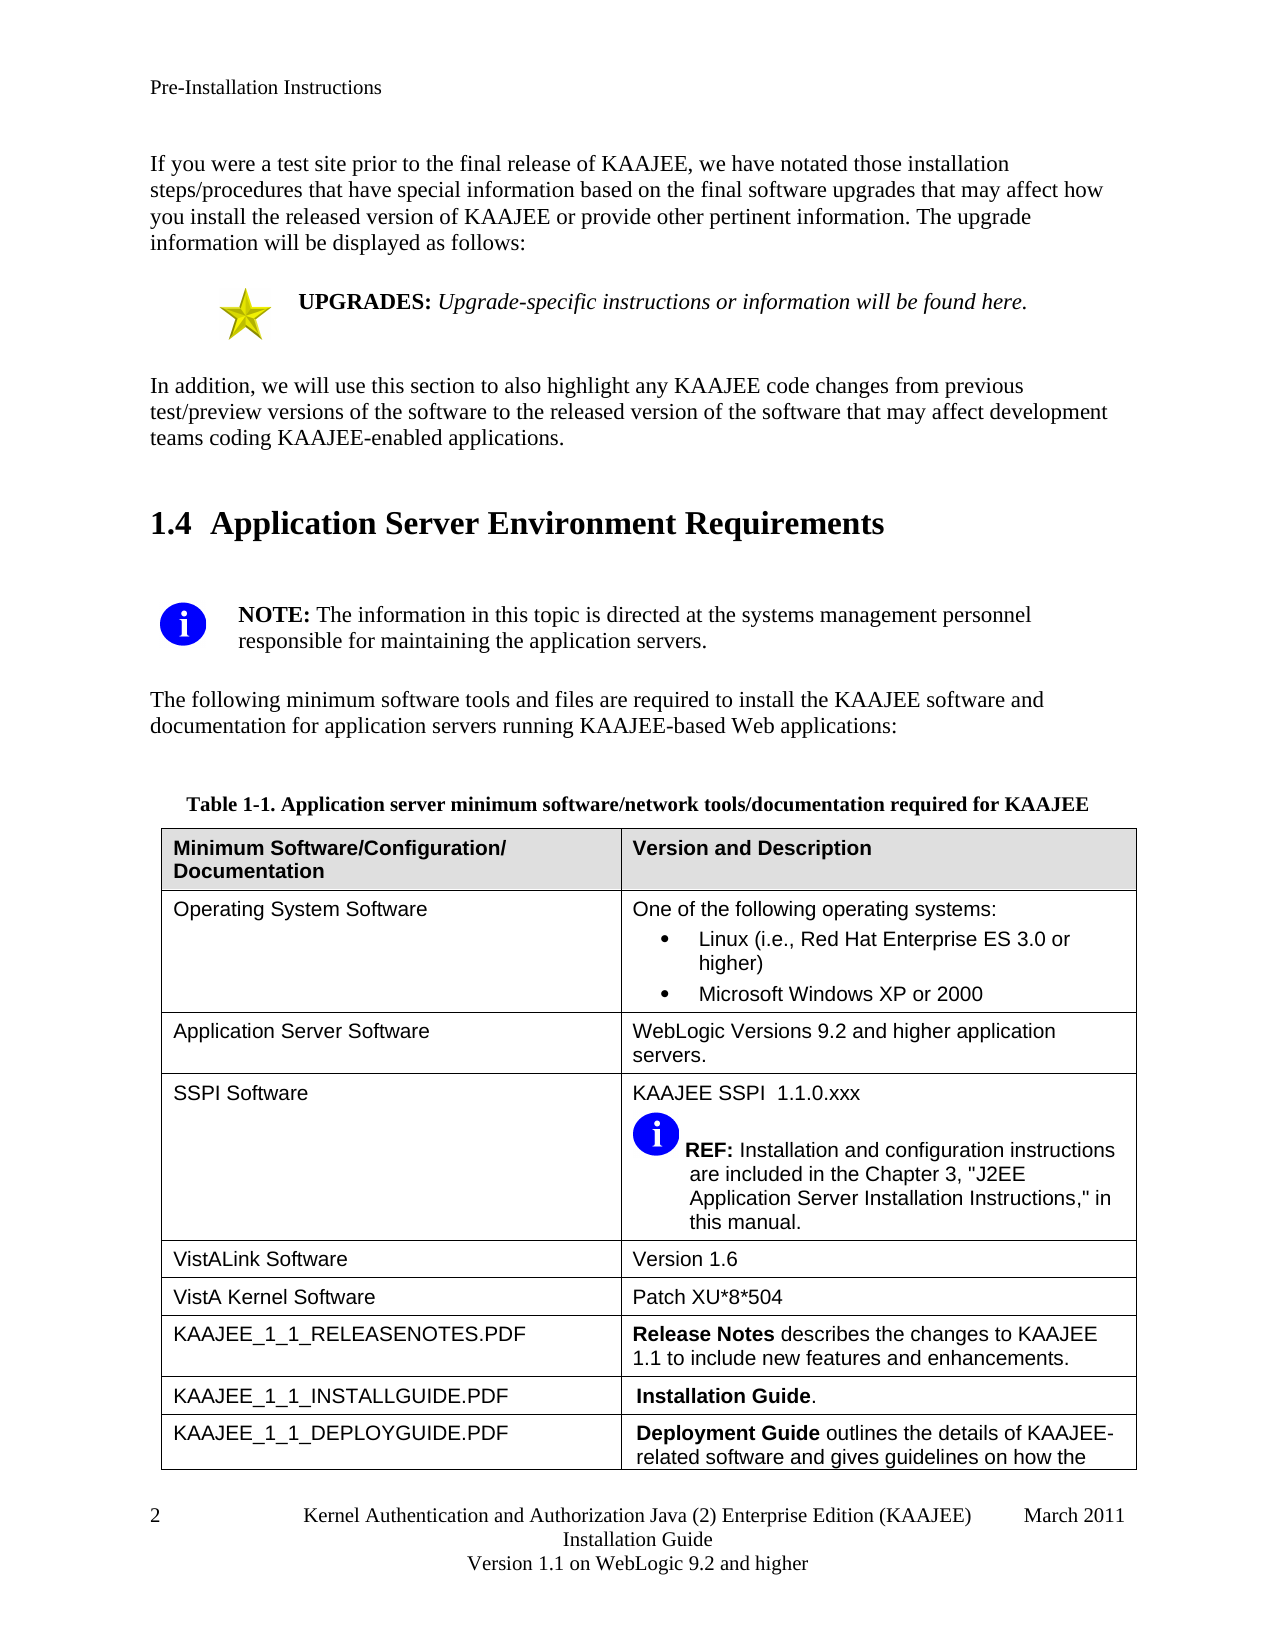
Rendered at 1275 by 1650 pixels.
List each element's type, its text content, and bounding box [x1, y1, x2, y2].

text In addition, we will use this section to also highlight any KAAJEE code changes from previous test/preview versions of the software to the released version of the software that may affect development teams coding KAAJEE-enabled applications. [150, 372, 1125, 451]
table_cell KAAJEE_1_1_INSTALLGUIDE.PDF [162, 1377, 621, 1414]
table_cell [622, 1415, 1136, 1469]
picture [219, 288, 272, 340]
table_cell Software [162, 1074, 621, 1240]
table_cell WebLogic Versions 9.2 and higher application servers. [622, 1013, 1136, 1073]
picture [159, 600, 207, 648]
text If you were a test site prior to the final release of KAAJEE, we have notated those installation steps/procedures that have special information based on the final software upgrades that may affect how you install the released version of KAAJEE or provide other pertinent information. The upgrade information will be displayed as follows: [150, 150, 1125, 255]
text Table 1-1. Application server minimum software/network tools/documentation required for KAAJEE [150, 792, 1125, 816]
table_header UPGRADES: Upgrade-specific instructions or information will be found here. [287, 282, 1136, 345]
table_cell Version 1.6 [622, 1241, 1136, 1277]
table_cell Operating System Software [162, 891, 621, 1012]
table_cell Installation Guide. [622, 1377, 1136, 1414]
table_header NOTE: The information in this topic is directed at the systems management personnel responsible for maintaining the application servers. [227, 595, 1136, 660]
table_header Minimum Software/Configuration/ Documentation [162, 829, 621, 889]
table_cell Release Notes describes the changes to KAAJEE 1.1 to include new features and enhancements. [622, 1316, 1136, 1376]
table_cell Application Server Software [162, 1013, 621, 1073]
table_cell VistA Kernel Software [162, 1278, 621, 1315]
table_cell One of the following operating systems: Linux (i.e., Red Hat Enterprise ES 3.0 or higher) Microsoft Windows XP or 2000 [622, 891, 1136, 1012]
table_header [150, 595, 227, 660]
table_header Version and Description [622, 829, 1136, 889]
table_header [210, 282, 287, 345]
table_cell KAAJEE_1_1_RELEASENOTES.PDF [162, 1316, 621, 1376]
table_cell KAAJEE SSPI 1.1.0.xxx : Installation and configuration instructions are included in the Chapter 3, "J2EE Application Server Installation Instructions," in this manual. [622, 1074, 1136, 1240]
table_cell Patch XU*8*504 [622, 1278, 1136, 1315]
subtitle Application Server Environment Requirements [150, 503, 1125, 542]
picture [632, 1110, 679, 1158]
table_cell KAAJEE_1_1_DEPLOYGUIDE.PDF [162, 1415, 621, 1469]
table_cell VistALink Software [162, 1241, 621, 1277]
text The following minimum software tools and files are required to install the KAAJEE software and documentation for application servers running KAAJEE-based Web applications: [150, 686, 1125, 739]
